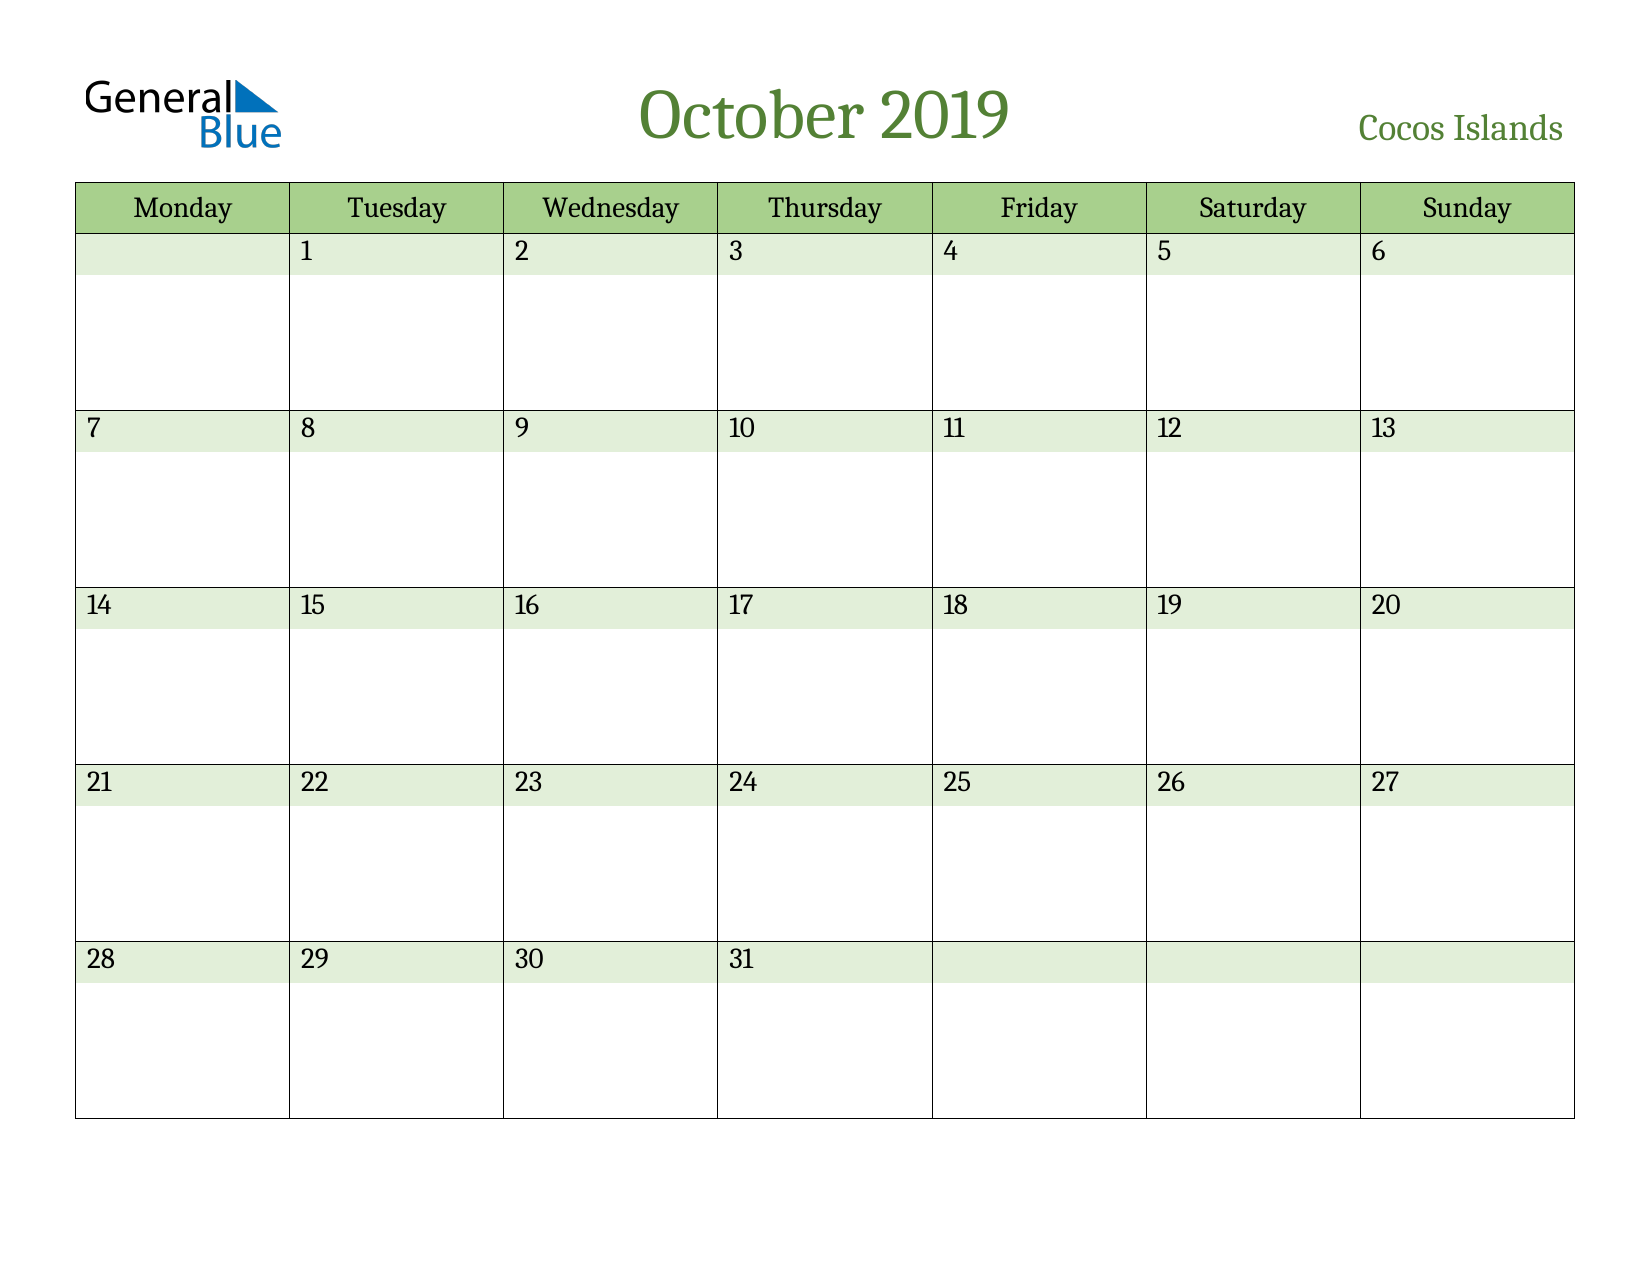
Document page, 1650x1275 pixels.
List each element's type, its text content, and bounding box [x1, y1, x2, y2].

table_cell 8 [290, 411, 503, 452]
table_cell [718, 629, 932, 764]
table_cell [718, 275, 932, 410]
table_cell 13 [1361, 411, 1574, 452]
table_cell 29 [290, 942, 503, 983]
table_cell 9 [504, 411, 717, 452]
table_cell 28 [76, 942, 289, 983]
picture [86, 80, 281, 148]
table_cell [290, 806, 503, 941]
table_cell [504, 452, 717, 587]
table_cell [504, 275, 717, 410]
table_cell [290, 452, 503, 587]
table_cell 2 [504, 234, 717, 275]
table_cell 19 [1147, 588, 1360, 629]
table_cell [1147, 275, 1360, 410]
table_cell 5 [1147, 234, 1360, 275]
table_cell [504, 983, 717, 1118]
table_cell [290, 983, 503, 1118]
table_cell Saturday [1147, 183, 1360, 233]
table_cell Friday [933, 183, 1146, 233]
table_cell [1147, 806, 1360, 941]
table_cell 14 [76, 588, 289, 629]
table_cell 22 [290, 765, 503, 806]
table_cell [1361, 629, 1574, 764]
table_cell 31 [718, 942, 932, 983]
table_cell 16 [504, 588, 717, 629]
table_cell [504, 806, 717, 941]
table_cell [76, 234, 289, 275]
table_cell [76, 629, 289, 764]
table_cell [718, 452, 932, 587]
table_cell 6 [1361, 234, 1574, 275]
table_cell Wednesday [504, 183, 717, 233]
table_cell 10 [718, 411, 932, 452]
table_cell [1361, 452, 1574, 587]
table_header Cocos Islands [1146, 75, 1574, 182]
table_header October 2019 [504, 75, 1146, 182]
table_cell 20 [1361, 588, 1574, 629]
table_cell 23 [504, 765, 717, 806]
table_header [76, 75, 503, 182]
table_cell [933, 806, 1146, 941]
table_cell [1361, 806, 1574, 941]
table_cell Tuesday [290, 183, 503, 233]
table_cell [933, 452, 1146, 587]
table_cell 26 [1147, 765, 1360, 806]
table_cell [718, 983, 932, 1118]
table_cell 15 [290, 588, 503, 629]
table_cell [1361, 983, 1574, 1118]
table_cell [1361, 942, 1574, 983]
table_cell [76, 275, 289, 410]
table_cell [933, 629, 1146, 764]
table_cell Monday [76, 183, 289, 233]
table_cell 25 [933, 765, 1146, 806]
table_cell 12 [1147, 411, 1360, 452]
table_cell [76, 452, 289, 587]
table_cell [76, 983, 289, 1118]
table_cell 18 [933, 588, 1146, 629]
table_cell 30 [504, 942, 717, 983]
table_cell [1147, 452, 1360, 587]
table_cell 11 [933, 411, 1146, 452]
table_cell Thursday [718, 183, 932, 233]
table_cell [1361, 275, 1574, 410]
table_cell 24 [718, 765, 932, 806]
table_cell [933, 942, 1146, 983]
table_cell 7 [76, 411, 289, 452]
table_cell 4 [933, 234, 1146, 275]
table_cell [290, 275, 503, 410]
table_cell 1 [290, 234, 503, 275]
table_cell 27 [1361, 765, 1574, 806]
table_cell [933, 275, 1146, 410]
table_cell [718, 806, 932, 941]
table_cell [76, 806, 289, 941]
table_cell [1147, 942, 1360, 983]
table_cell Sunday [1361, 183, 1574, 233]
table_cell [1147, 629, 1360, 764]
table_cell 3 [718, 234, 932, 275]
table_cell [933, 983, 1146, 1118]
table_cell [290, 629, 503, 764]
table_cell [504, 629, 717, 764]
table_cell 17 [718, 588, 932, 629]
table_cell [1147, 983, 1360, 1118]
table_cell 21 [76, 765, 289, 806]
